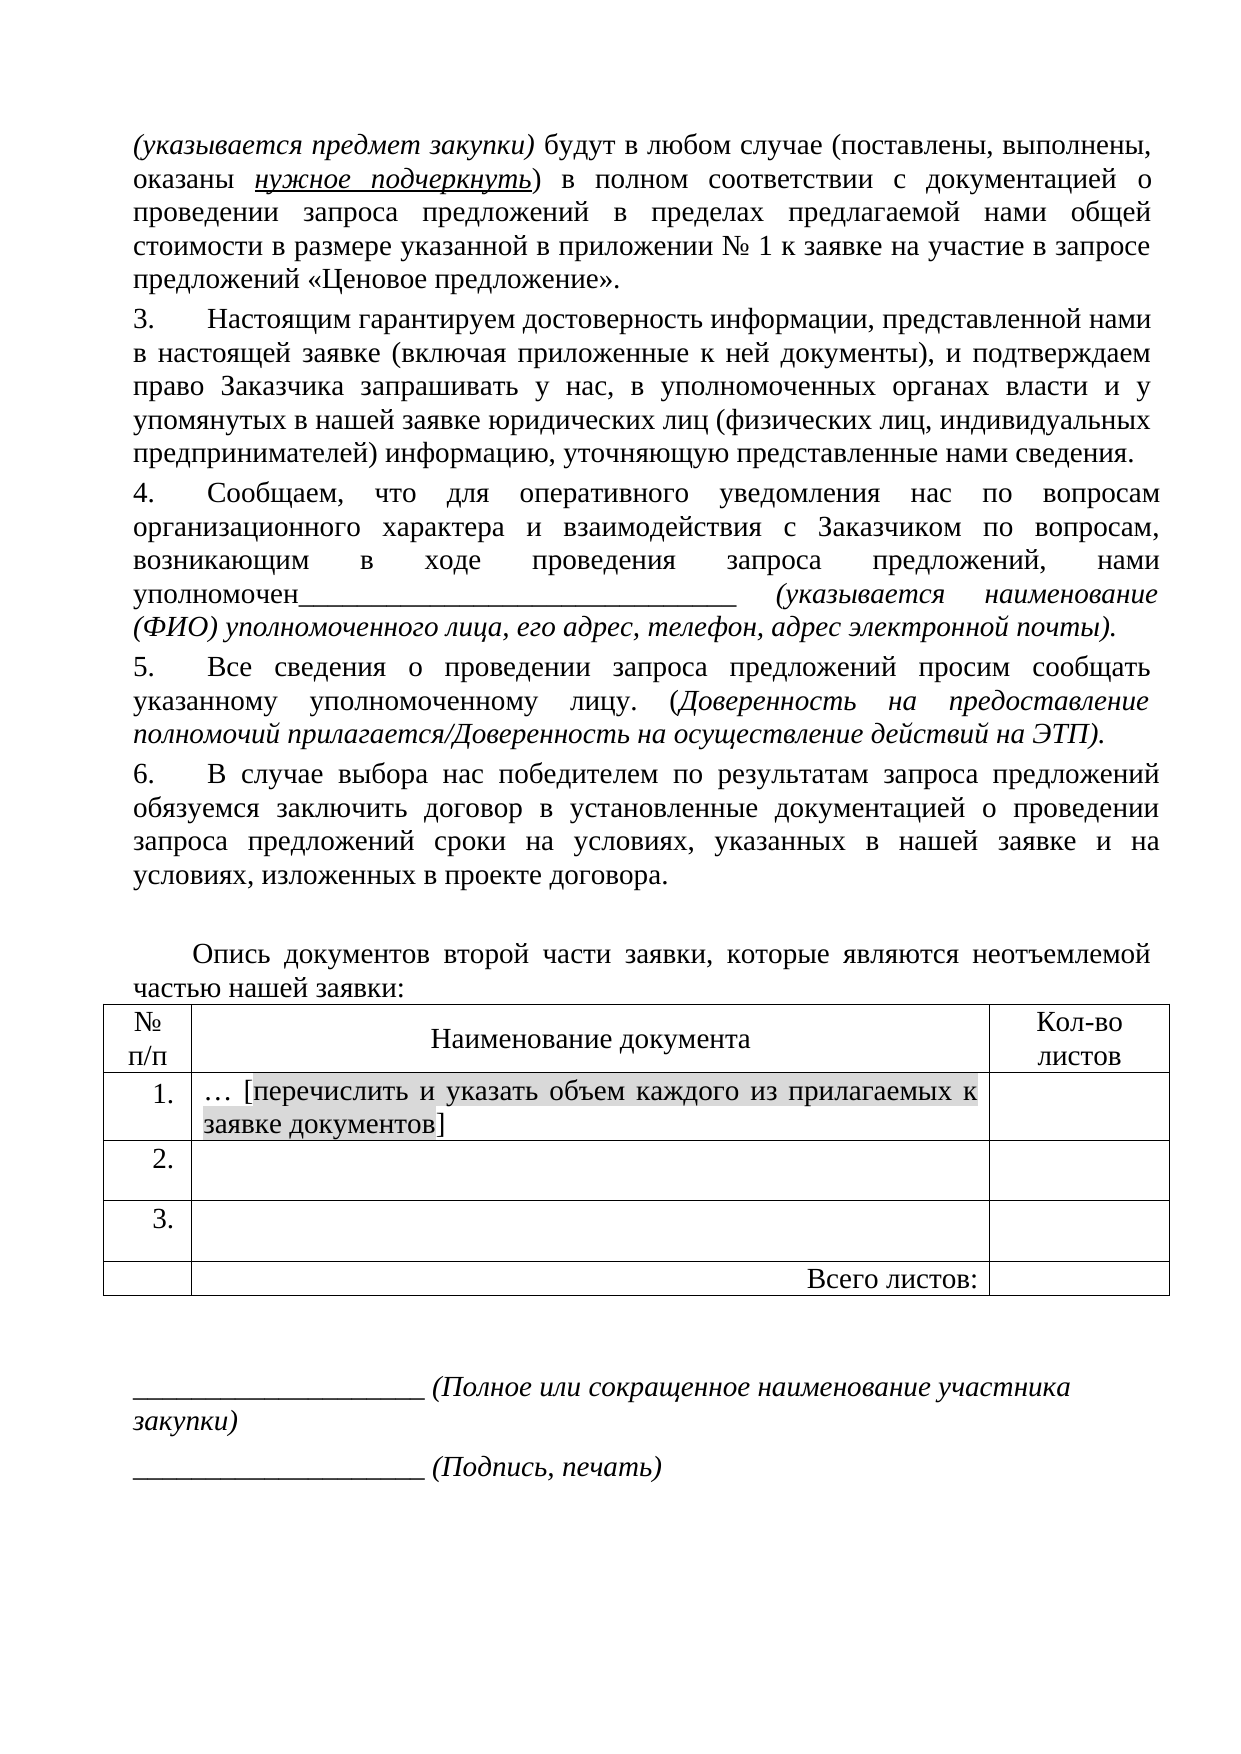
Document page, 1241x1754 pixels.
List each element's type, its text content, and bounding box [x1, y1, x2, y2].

table_cell [104, 1262, 191, 1295]
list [133, 127, 1152, 295]
text Опись документов второй части заявки, которые являются неотъемлемой частью нашей заявки: [133, 936, 1152, 1003]
list Все сведения о проведении запроса предложений просим сообщать указанному уполномоченному лицу. (Доверенность на предоставление полномочий прилагается/Доверенность на осуществление действий на ЭТП). [133, 649, 1152, 750]
table_cell [990, 1262, 1169, 1295]
list В случае выбора нас победителем по результатам запроса предложений обязуемся заключить договор в установленные документацией о проведении запроса предложений сроки на условиях, указанных в нашей заявке и на условиях, изложенных в проекте договора. [133, 756, 1161, 890]
table_cell … [перечислить и указать объем каждого из прилагаемых к заявке документов] [436, 1073, 989, 1140]
table_header Наименование документа [192, 1005, 989, 1072]
text ____________________ (Подпись, печать) [133, 1449, 1152, 1483]
list Сообщаем, что для оперативного уведомления нас по вопросам организационного характера и взаимодействия с Заказчиком по вопросам, возникающим в ходе проведения запроса предложений, нами уполномочен______________________________ (указывается наименование (ФИО) уполномоченного лица, его адрес, телефон, адрес электронной почты). [133, 475, 1161, 643]
table_cell [192, 1141, 989, 1200]
table_cell [104, 1201, 191, 1261]
table_header № п/п [104, 1005, 191, 1072]
text ____________________ (Полное или сокращенное наименование участника закупки) [133, 1369, 1152, 1437]
table_cell [990, 1073, 1169, 1140]
table_cell [104, 1141, 191, 1200]
list Настоящим гарантируем достоверность информации, представленной нами в настоящей заявке (включая приложенные к ней документы), и подтверждаем право Заказчика запрашивать у нас, в уполномоченных органах власти и у упомянутых в нашей заявке юридических лиц (физических лиц, индивидуальных предпринимателей) информацию, уточняющую представленные нами сведения. [133, 301, 1152, 469]
table_cell [990, 1201, 1169, 1261]
table_cell Всего листов: [192, 1262, 989, 1295]
table_cell [104, 1073, 191, 1140]
table_cell [192, 1201, 989, 1261]
table_cell [990, 1141, 1169, 1200]
table_header Кол-во листов [990, 1005, 1169, 1072]
